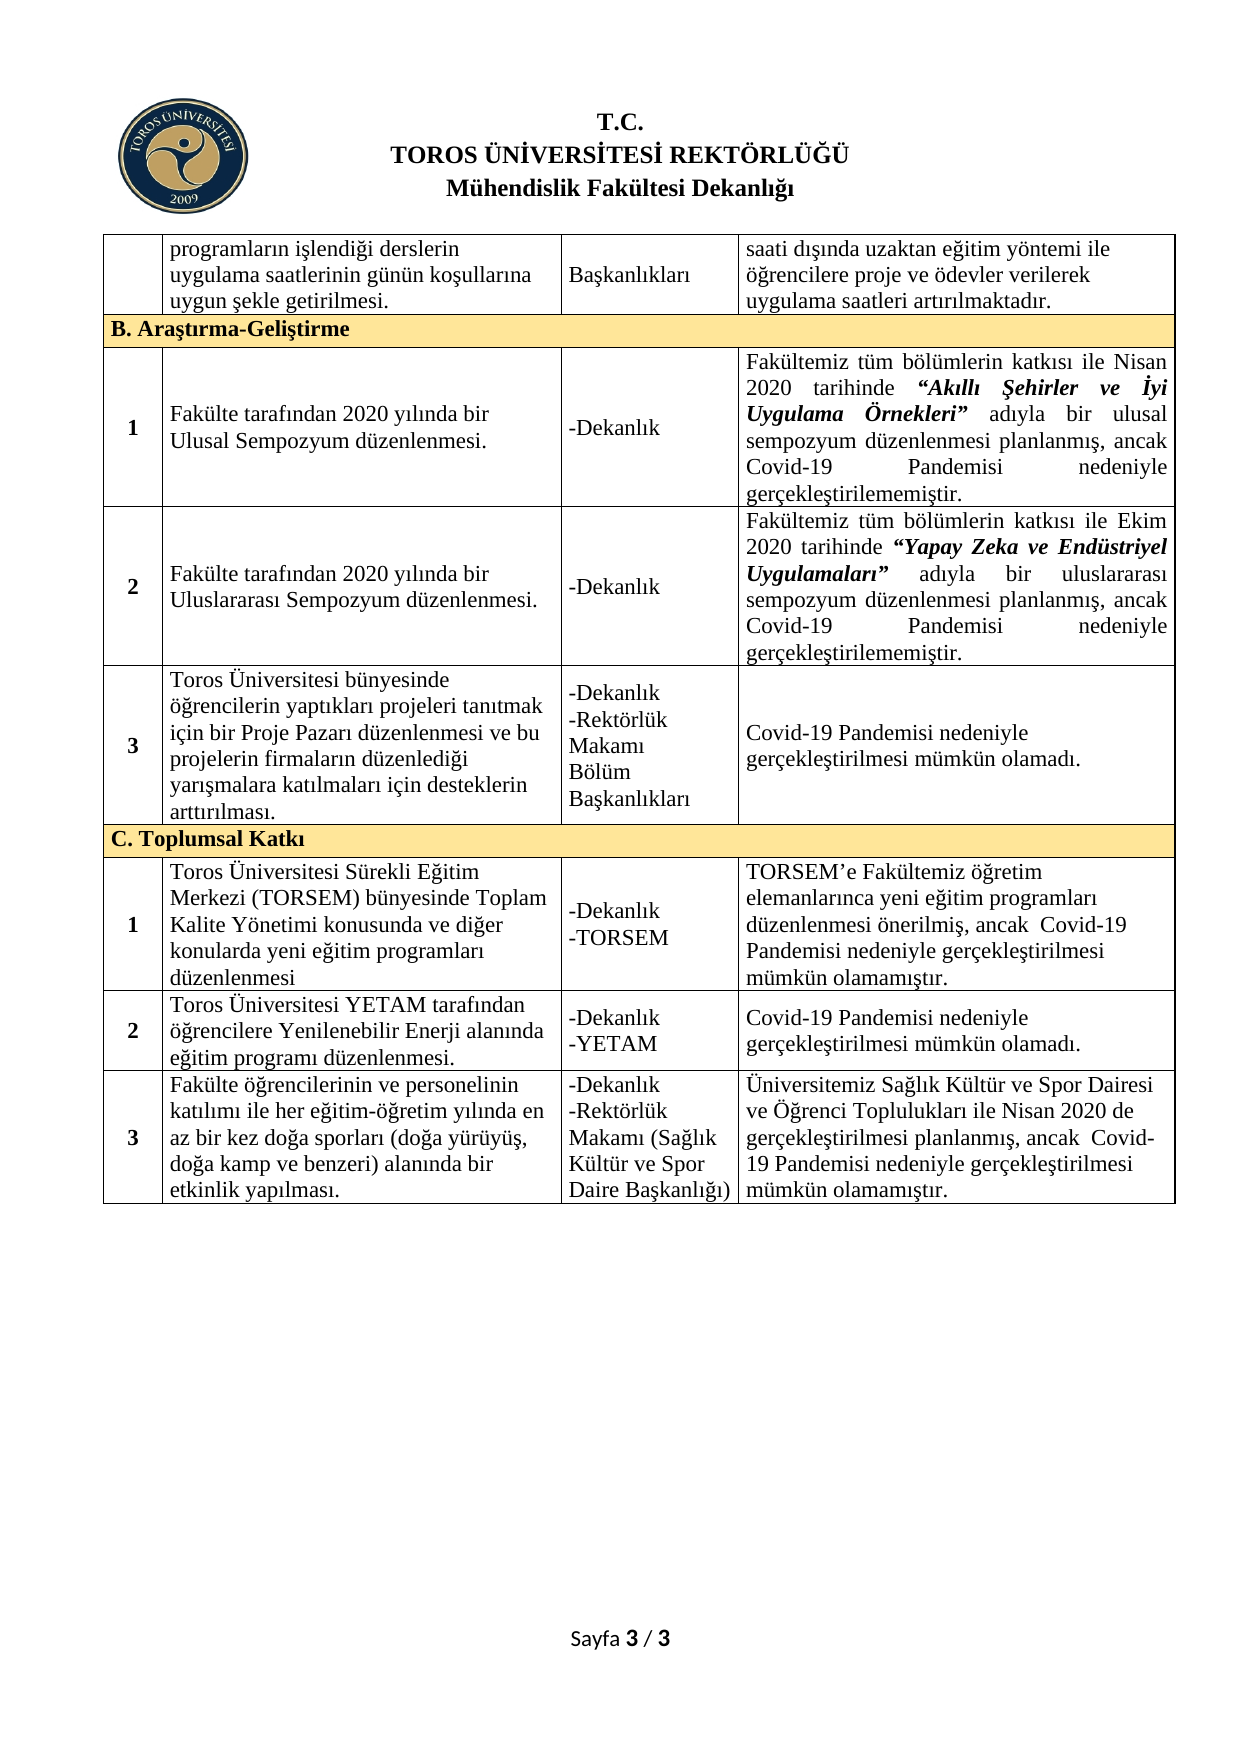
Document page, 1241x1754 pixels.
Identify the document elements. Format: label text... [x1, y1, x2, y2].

table_cell 2 [104, 991, 162, 1070]
table_cell -Dekanlık -TORSEM [562, 858, 738, 990]
table_cell 3 [104, 666, 162, 824]
table_cell Üniversitemiz Sağlık Kültür ve Spor Dairesi ve Öğrenci Toplulukları ile Nisan 2020 de gerçekleştirilmesi planlanmış, ancak Covid-19 Pandemisi nedeniyle gerçekleştirilmesi mümkün olamamıştır. [739, 1071, 1174, 1203]
table_cell 2 [104, 507, 162, 665]
table_cell 3 [104, 1071, 162, 1203]
table_cell 13 [104, 235, 162, 314]
table_cell -Dekanlık -YETAM [562, 991, 738, 1070]
table_cell -Dekanlık -Rektörlük Makamı Bölüm Başkanlıkları [562, 666, 738, 824]
table_cell Covid-19 Pandemisi nedeniyle gerçekleştirilmesi mümkün olamadı. [739, 666, 1174, 824]
table_cell Fakülte öğrencilerinin ve personelinin katılımı ile her eğitim-öğretim yılında en az bir kez doğa sporları (doğa yürüyüş, doğa kamp ve benzeri) alanında bir etkinlik yapılması. [163, 1071, 561, 1203]
table_cell Fakültemiz tüm bölümlerin katkısı ile Ekim 2020 tarihinde “Yapay Zeka ve Endüstriyel Uygulamaları” adıyla bir uluslararası sempozyum düzenlenmesi planlanmış, ancak Covid-19 Pandemisi nedeniyle gerçekleştirilememiştir. [739, 507, 1174, 665]
table_cell Covid-19 Pandemisi nedeniyle gerçekleştirilmesi mümkün olamadı. [739, 991, 1174, 1070]
table_cell -Dekanlık -Bölüm Başkanlıkları [562, 235, 738, 314]
table_cell 1 [104, 858, 162, 990]
table_cell C. Toplumsal Katkı [104, 825, 1174, 857]
table_cell -Dekanlık -Rektörlük Makamı (Sağlık Kültür ve Spor Daire Başkanlığı) [562, 1071, 738, 1203]
table_cell Fakülte tarafından 2020 yılında bir Uluslararası Sempozyum düzenlenmesi. [163, 507, 561, 665]
table_cell Toros Üniversitesi bünyesinde öğrencilerin yaptıkları projeleri tanıtmak için bir Proje Pazarı düzenlenmesi ve bu projelerin firmaların düzenlediği yarışmalara katılmaları için desteklerin arttırılması. [163, 666, 561, 824]
picture [111, 92, 252, 218]
table_cell TORSEM’e Fakültemiz öğretim elemanlarınca yeni eğitim programları düzenlenmesi önerilmiş, ancak Covid-19 Pandemisi nedeniyle gerçekleştirilmesi mümkün olamamıştır. [739, 858, 1174, 990]
table_cell -Dekanlık [562, 348, 738, 506]
table_cell Fakülte tarafından 2020 yılında bir Ulusal Sempozyum düzenlenmesi. [163, 348, 561, 506]
table_cell Toros Üniversitesi YETAM tarafından öğrencilere Yenilenebilir Enerji alanında eğitim programı düzenlenmesi. [163, 991, 561, 1070]
table_cell Fakültemiz tüm bölümlerin katkısı ile Nisan 2020 tarihinde “Akıllı Şehirler ve İyi Uygulama Örnekleri” adıyla bir ulusal sempozyum düzenlenmesi planlanmış, ancak Covid-19 Pandemisi nedeniyle gerçekleştirilememiştir. [739, 348, 1174, 506]
table_cell -Dekanlık [562, 507, 738, 665]
table_cell B. Araştırma-Geliştirme [104, 315, 1174, 347]
table_cell Toros Üniversitesi Sürekli Eğitim Merkezi (TORSEM) bünyesinde Toplam Kalite Yönetimi konusunda ve diğer konularda yeni eğitim programları düzenlenmesi [163, 858, 561, 990]
table_cell 1 [104, 348, 162, 506]
